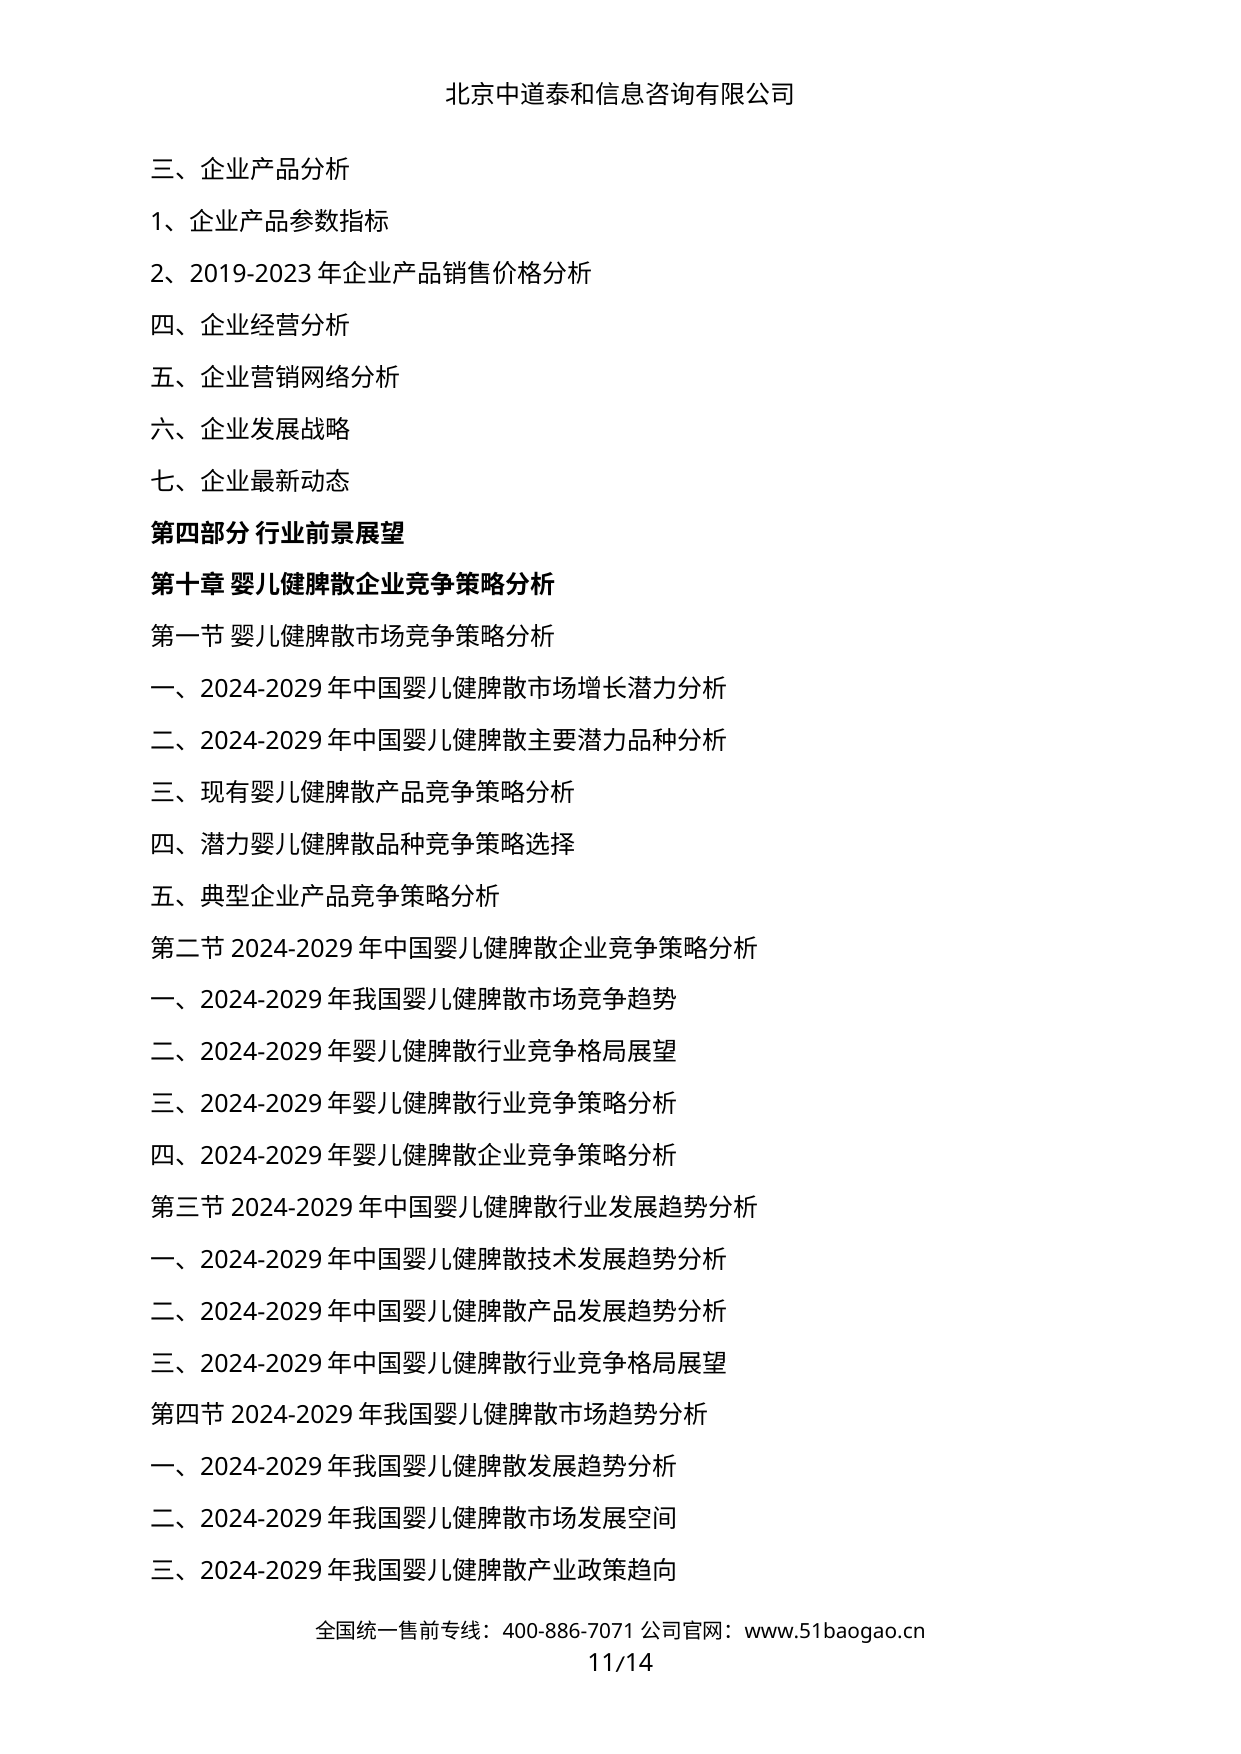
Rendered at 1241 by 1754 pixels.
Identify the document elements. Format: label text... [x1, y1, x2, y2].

text 2、2019-2023年企业产品销售价格分析 [150, 254, 1090, 290]
text 第十章 婴儿健脾散企业竞争策略分析 [150, 565, 1090, 601]
text 五、典型企业产品竞争策略分析 [150, 876, 1090, 912]
text 一、2024-2029年中国婴儿健脾散技术发展趋势分析 [150, 1239, 1090, 1276]
text 第三节 2024-2029年中国婴儿健脾散行业发展趋势分析 [150, 1187, 1090, 1224]
text 二、2024-2029年中国婴儿健脾散产品发展趋势分析 [150, 1291, 1090, 1327]
text 四、潜力婴儿健脾散品种竞争策略选择 [150, 824, 1090, 861]
text 一、2024-2029年我国婴儿健脾散市场竞争趋势 [150, 980, 1090, 1016]
text 第二节 2024-2029年中国婴儿健脾散企业竞争策略分析 [150, 928, 1090, 964]
text 二、2024-2029年中国婴儿健脾散主要潜力品种分析 [150, 721, 1090, 757]
text 三、现有婴儿健脾散产品竞争策略分析 [150, 772, 1090, 809]
text 1、企业产品参数指标 [150, 202, 1090, 238]
text 三、2024-2029年婴儿健脾散行业竞争策略分析 [150, 1084, 1090, 1120]
text 六、企业发展战略 [150, 409, 1090, 446]
text 二、2024-2029年婴儿健脾散行业竞争格局展望 [150, 1032, 1090, 1068]
text 第一节 婴儿健脾散市场竞争策略分析 [150, 617, 1090, 653]
text 三、企业产品分析 [150, 150, 1090, 186]
text 第四部分 行业前景展望 [150, 513, 1090, 549]
text 七、企业最新动态 [150, 461, 1090, 497]
text 四、2024-2029年婴儿健脾散企业竞争策略分析 [150, 1136, 1090, 1172]
text 三、2024-2029年我国婴儿健脾散产业政策趋向 [150, 1551, 1090, 1587]
text 二、2024-2029年我国婴儿健脾散市场发展空间 [150, 1499, 1090, 1535]
text 五、企业营销网络分析 [150, 357, 1090, 394]
text 四、企业经营分析 [150, 306, 1090, 342]
text 三、2024-2029年中国婴儿健脾散行业竞争格局展望 [150, 1343, 1090, 1379]
text 第四节 2024-2029年我国婴儿健脾散市场趋势分析 [150, 1395, 1090, 1431]
text 一、2024-2029年我国婴儿健脾散发展趋势分析 [150, 1447, 1090, 1483]
text 一、2024-2029年中国婴儿健脾散市场增长潜力分析 [150, 669, 1090, 705]
